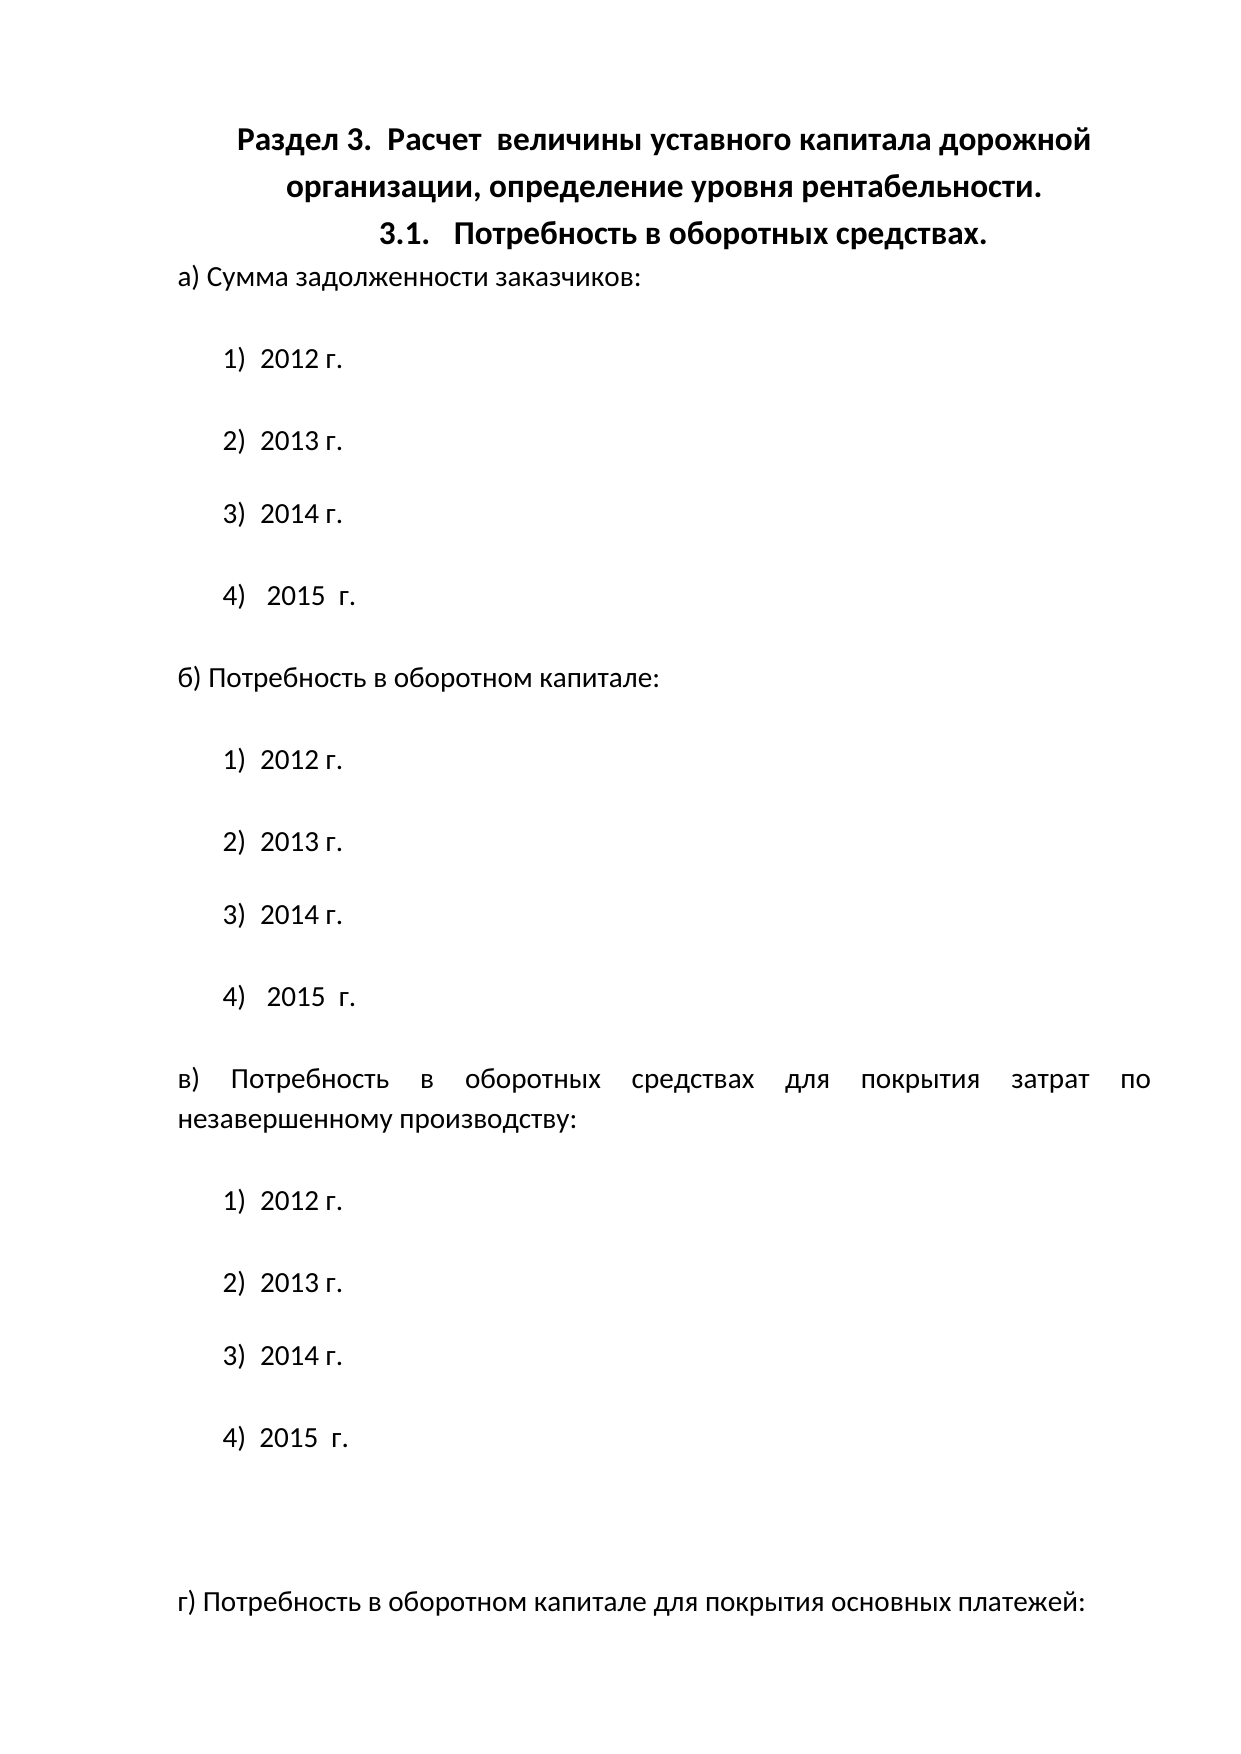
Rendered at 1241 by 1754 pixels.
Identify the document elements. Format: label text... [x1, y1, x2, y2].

text а) Сумма задолженности заказчиков: [177, 258, 1152, 294]
list 2014 г. [222, 495, 1152, 531]
text в) Потребность в оборотных средствах для покрытия затрат по незавершенному производству: [177, 1060, 1152, 1136]
text б) Потребность в оборотном капитале: [177, 659, 1152, 695]
list 2013 г. [222, 422, 1152, 458]
list 2014 г. [222, 1337, 1152, 1373]
list 2015 г. [222, 978, 1152, 1013]
list 2014 г. [222, 896, 1152, 932]
list 4) 2015 г. [222, 1419, 1152, 1455]
list 2015 г. [222, 577, 1152, 613]
list 2012 г. [222, 340, 1152, 376]
list 2013 г. [222, 1264, 1152, 1300]
list 2012 г. [222, 1182, 1152, 1218]
list 2013 г. [222, 823, 1152, 858]
list Потребность в оборотных средствах. [215, 212, 1152, 252]
text Раздел 3. Расчет величины уставного капитала дорожной организации, определение уровня рентабельности. [177, 118, 1152, 206]
list 2012 г. [222, 741, 1152, 777]
text г) Потребность в оборотном капитале для покрытия основных платежей: [177, 1583, 1152, 1619]
